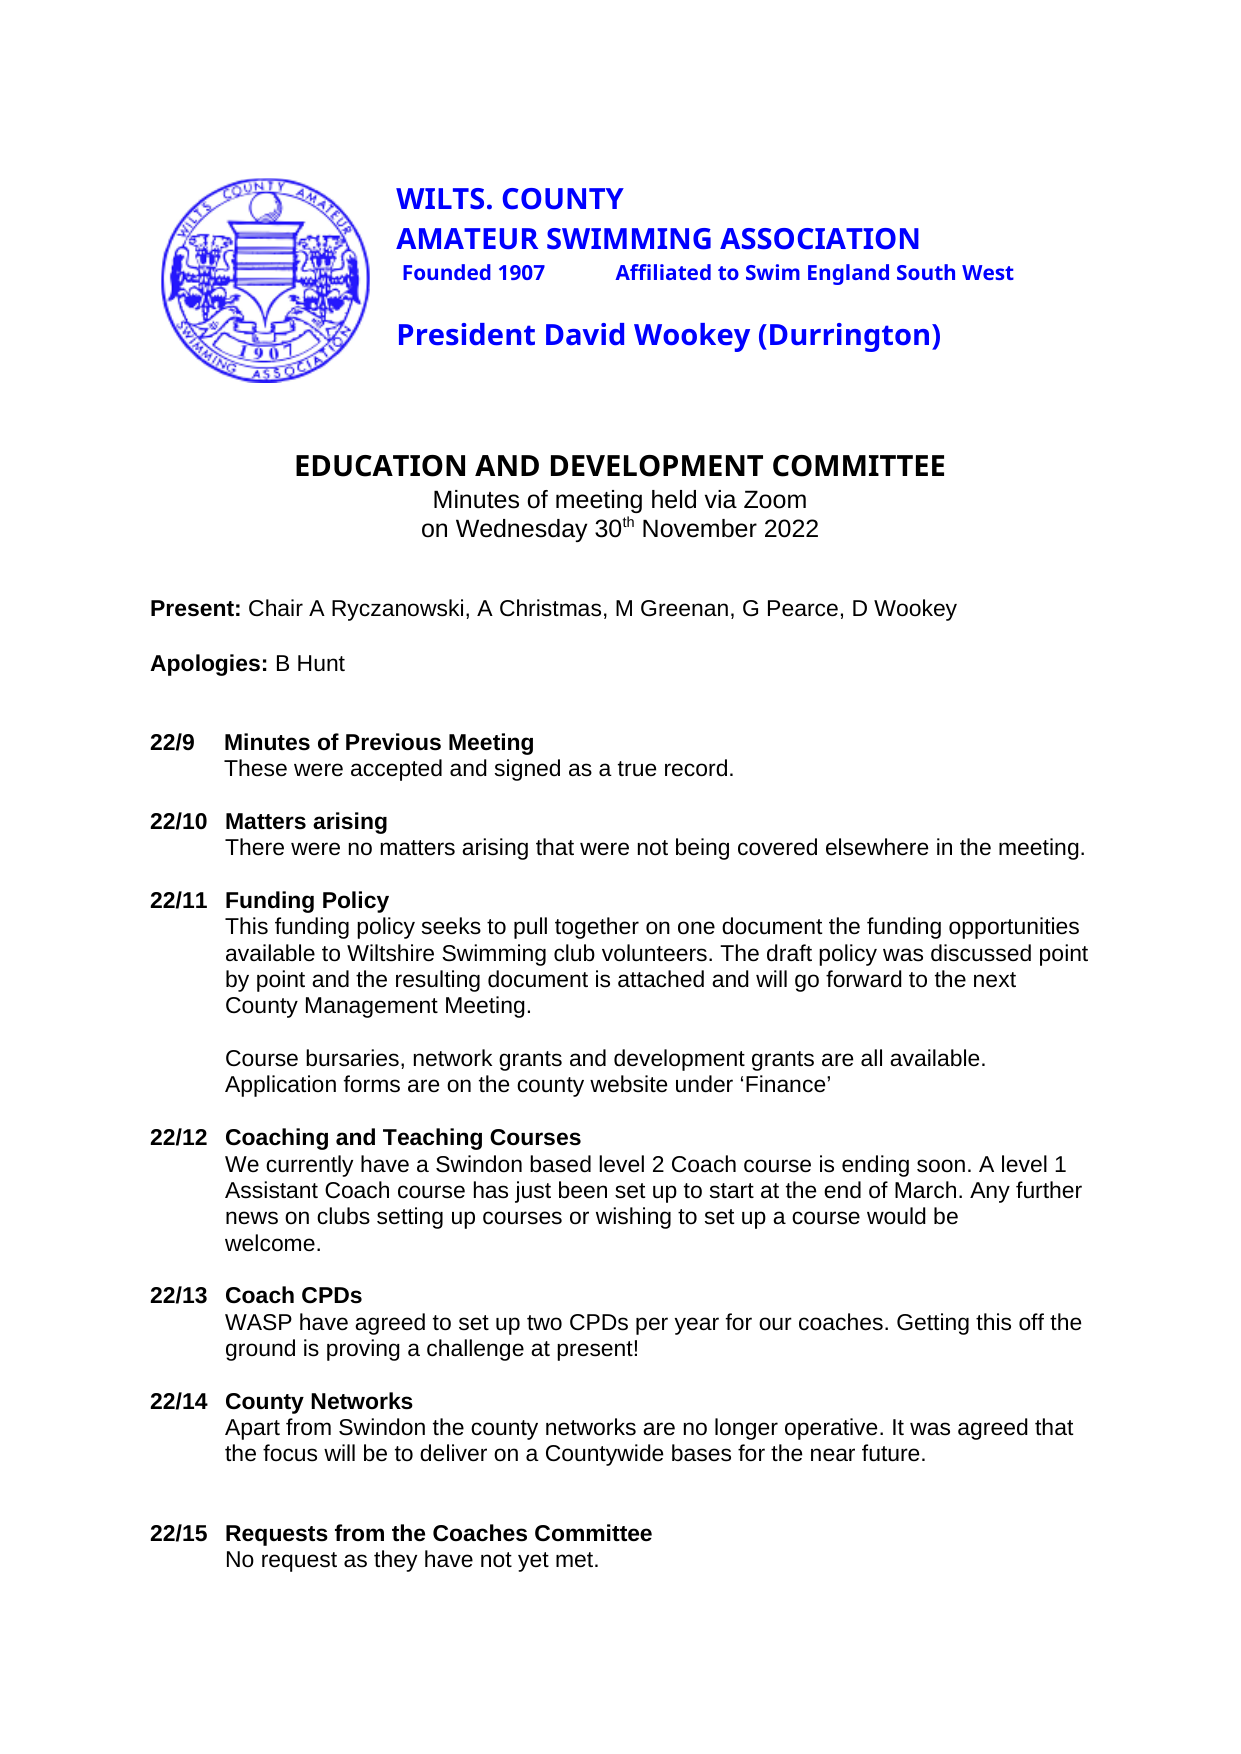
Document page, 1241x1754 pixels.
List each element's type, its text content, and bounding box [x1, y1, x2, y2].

list WASP have agreed to set up two CPDs per year for our coaches. Getting this off the ground is proving a challenge at present! [225, 1309, 1090, 1361]
list Minutes of Previous Meeting [150, 729, 1090, 755]
text Minutes of meeting held via Zoom [150, 485, 1090, 513]
table_header WILTS. COUNTY AMATEUR SWIMMING ASSOCIATION Founded 1907 Affiliated to Swim England South West President David Wookey (Durrington) [385, 150, 1136, 411]
text on Wednesday 30th November 2022 [150, 513, 1090, 542]
list Requests from the Coaches Committee [150, 1519, 1090, 1546]
list No request as they have not yet met. [225, 1546, 1090, 1572]
list Coach CPDs [150, 1282, 1090, 1309]
list We currently have a Swindon based level 2 Coach course is ending soon. A level 1 Assistant Coach course has just been set up to start at the end of March. Any further news on clubs setting up courses or wishing to set up a course would be welcome. [225, 1151, 1090, 1256]
list County Networks [150, 1388, 1090, 1414]
list There were no matters arising that were not being covered elsewhere in the meeting. [225, 834, 1090, 861]
list Matters arising [150, 808, 1090, 834]
text EDUCATION AND DEVELOPMENT COMMITTEE [150, 445, 1090, 485]
list Coaching and Teaching Courses [150, 1124, 1090, 1151]
list Funding Policy [150, 887, 1090, 913]
picture [161, 178, 370, 383]
text Present: Chair A Ryczanowski, A Christmas, M Greenan, G Pearce, D Wookey [150, 595, 1090, 621]
table_header [150, 150, 385, 411]
list Course bursaries, network grants and development grants are all available. Application forms are on the county website under ‘Finance’ [225, 1045, 1090, 1098]
list This funding policy seeks to pull together on one document the funding opportunities available to Wiltshire Swimming club volunteers. The draft policy was discussed point by point and the resulting document is attached and will go forward to the next County Management Meeting. [225, 913, 1090, 1019]
text Apologies: B Hunt [150, 650, 1090, 676]
list These were accepted and signed as a true record. [150, 755, 1090, 782]
list Apart from Swindon the county networks are no longer operative. It was agreed that the focus will be to deliver on a Countywide bases for the near future. [225, 1414, 1090, 1467]
